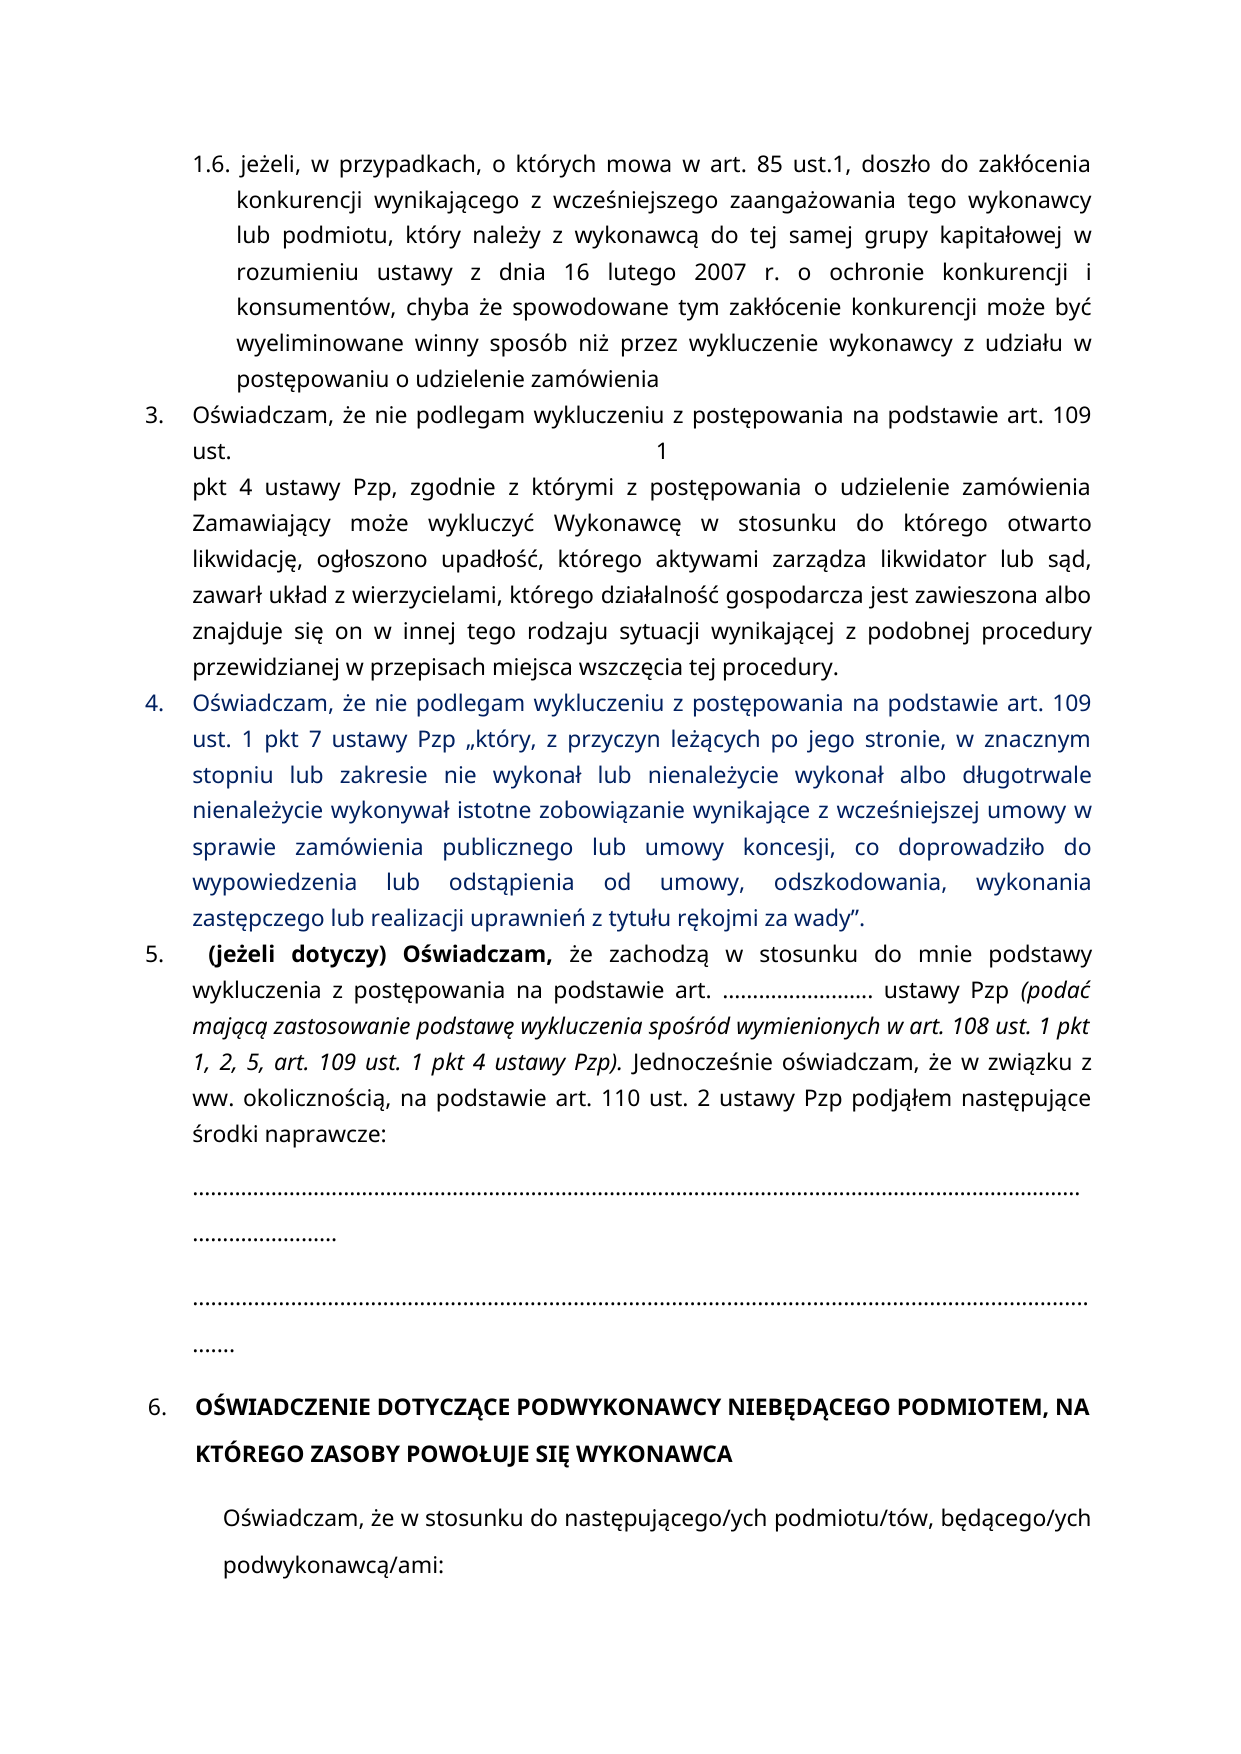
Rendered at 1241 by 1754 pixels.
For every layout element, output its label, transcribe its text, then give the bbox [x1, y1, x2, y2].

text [223, 1502, 1093, 1580]
list OŚWIADCZENIE DOTYCZĄCE PODWYKONAWCY NIEBĘDĄCEGO PODMIOTEM, NA KTÓREGO ZASOBY POWOŁUJE SIĘ WYKONAWCA [148, 1391, 1093, 1469]
text ……………………………………………………………………………………………………………………………………………………… [192, 1171, 1093, 1249]
list (jeżeli dotyczy) Oświadczam, że zachodzą w stosunku do mnie podstawy wykluczenia z postępowania na podstawie art. ……………………. ustawy Pzp (podać mającą zastosowanie podstawę wykluczenia spośród wymienionych w art. 108 ust. 1 pkt 1, 2, 5, art. 109 ust. 1 pkt 4 ustawy Pzp). Jednocześnie oświadczam, że w związku z ww. okolicznością, na podstawie art. 110 ust. 2 ustawy Pzp podjąłem następujące środki naprawcze: [145, 938, 1093, 1149]
text 1.6. jeżeli, w przypadkach, o których mowa w art. 85 ust.1, doszło do zakłócenia konkurencji wynikającego z wcześniejszego zaangażowania tego wykonawcy lub podmiotu, który należy z wykonawcą do tej samej grupy kapitałowej w rozumieniu ustawy z dnia 16 lutego 2007 r. o ochronie konkurencji i konsumentów, chyba że spowodowane tym zakłócenie konkurencji może być wyeliminowane winny sposób niż przez wykluczenie wykonawcy z udziału w postępowaniu o udzielenie zamówienia [192, 148, 1093, 394]
list Oświadczam, że nie podlegam wykluczeniu z postępowania na podstawie art. 109 ust. 1 pkt 7 ustawy Pzp „który, z przyczyn leżących po jego stronie, w znacznym stopniu lub zakresie nie wykonał lub nienależycie wykonał albo długotrwale nienależycie wykonywał istotne zobowiązanie wynikające z wcześniejszej umowy w sprawie zamówienia publicznego lub umowy koncesji, co doprowadziło do wypowiedzenia lub odstąpienia od umowy, odszkodowania, wykonania zastępczego lub realizacji uprawnień z tytułu rękojmi za wady”. [145, 687, 1093, 933]
list Oświadczam, że nie podlegam wykluczeniu z postępowania na podstawie art. 109 ust. 1 pkt 4 ustawy Pzp, zgodnie z którymi z postępowania o udzielenie zamówienia Zamawiający może wykluczyć Wykonawcę w stosunku do którego otwarto likwidację, ogłoszono upadłość, którego aktywami zarządza likwidator lub sąd, zawarł układ z wierzycielami, którego działalność gospodarcza jest zawieszona albo znajduje się on w innej tego rodzaju sytuacji wynikającej z podobnej procedury przewidzianej w przepisach miejsca wszczęcia tej procedury. [145, 399, 1093, 682]
text ......................................................................................................................................................... [192, 1281, 1093, 1359]
